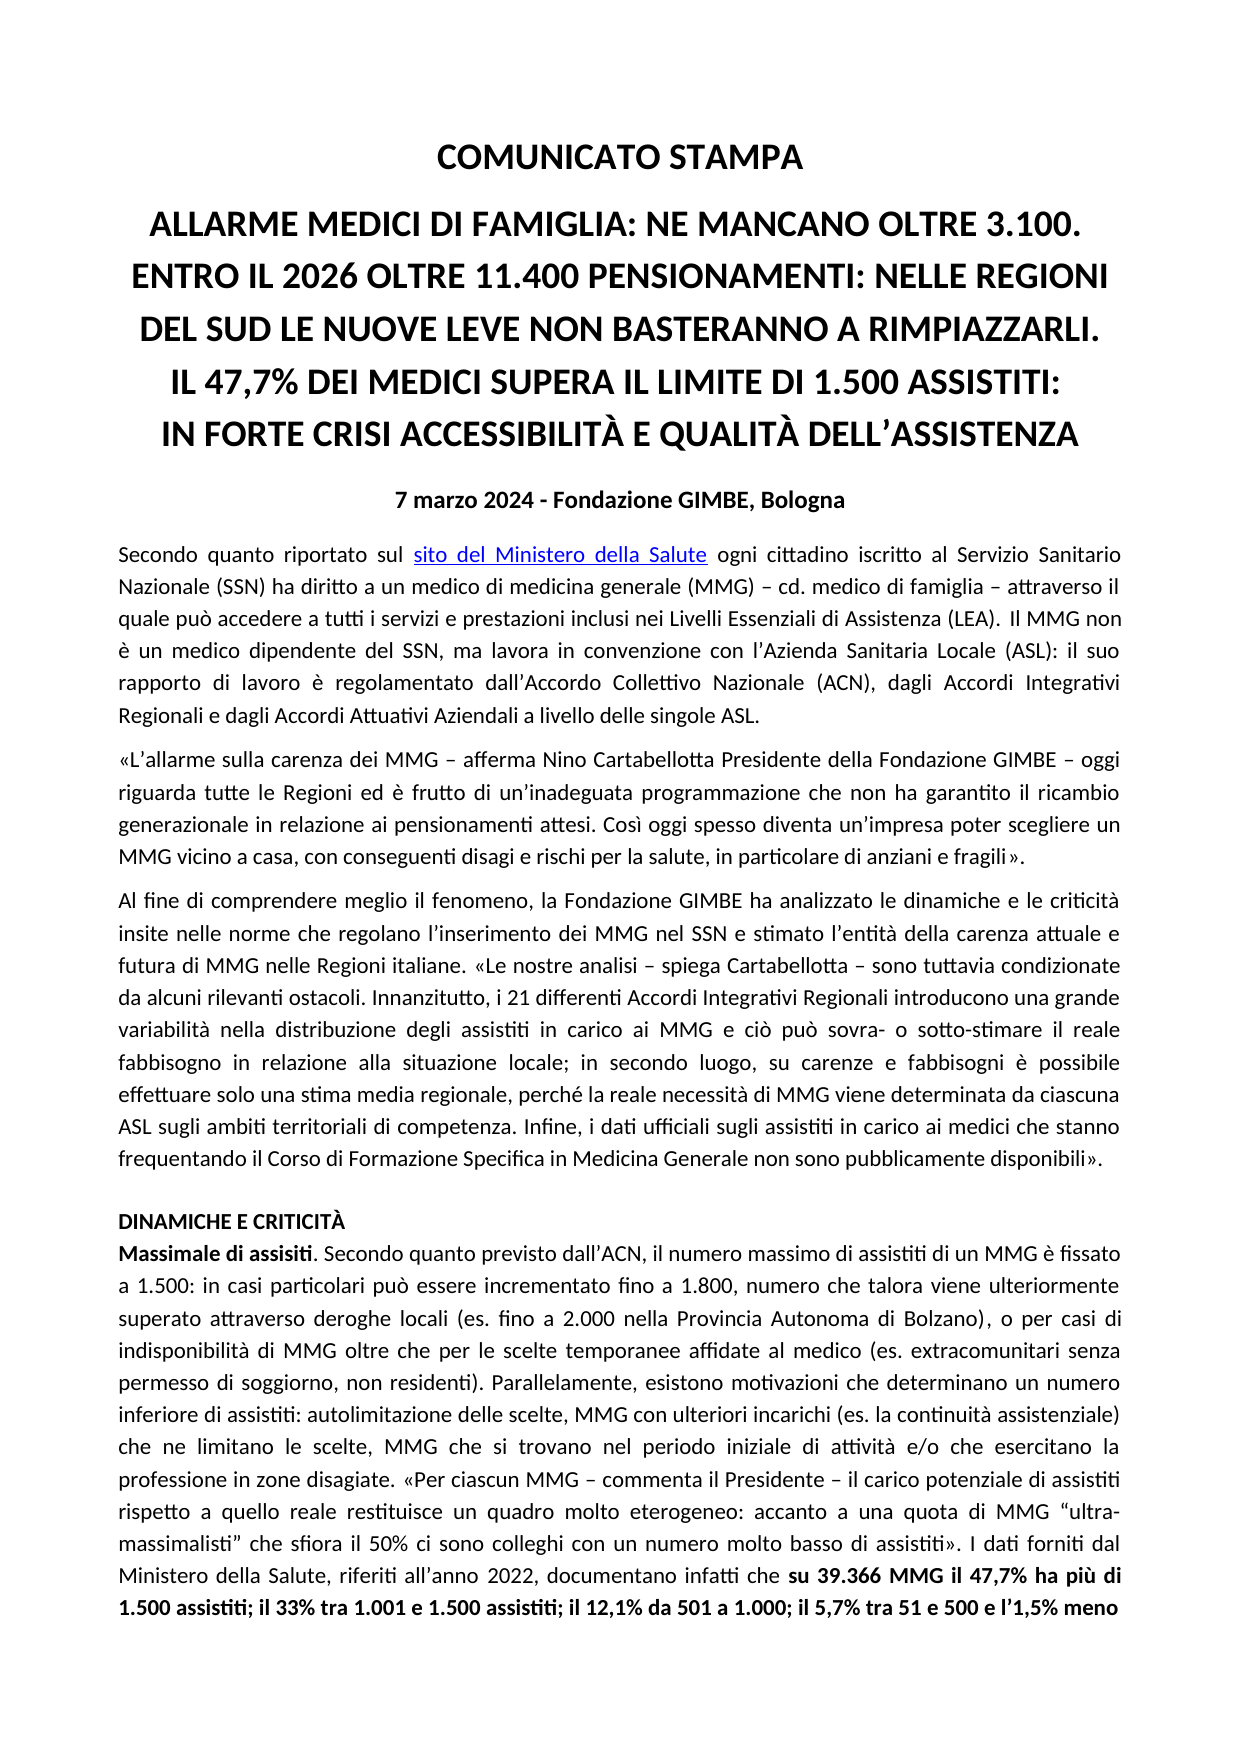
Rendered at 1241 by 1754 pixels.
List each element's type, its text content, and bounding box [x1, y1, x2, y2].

text «L’allarme sulla carenza dei MMG – afferma Nino Cartabellotta Presidente della Fondazione GIMBE – oggi riguarda tutte le Regioni ed è frutto di un’inadeguata programmazione che non ha garantito il ricambio generazionale in relazione ai pensionamenti attesi. Così oggi spesso diventa un’impresa poter scegliere un MMG vicino a casa, con conseguenti disagi e rischi per la salute, in particolare di anziani e fragili». [118, 745, 1122, 870]
text Secondo quanto riportato sul sito del Ministero della Salute ogni cittadino iscritto al Servizio Sanitario Nazionale (SSN) ha diritto a un medico di medicina generale (MMG) – cd. medico di famiglia – attraverso il quale può accedere a tutti i servizi e prestazioni inclusi nei Livelli Essenziali di Assistenza (LEA). Il MMG non è un medico dipendente del SSN, ma lavora in convenzione con l’Azienda Sanitaria Locale (ASL): il suo rapporto di lavoro è regolamentato dall’Accordo Collettivo Nazionale (ACN), dagli Accordi Integrativi Regionali e dagli Accordi Attuativi Aziendali a livello delle singole ASL. [118, 540, 1122, 729]
text DINAMICHE E CRITICITÀ [118, 1207, 1122, 1235]
text ALLARME MEDICI DI FAMIGLIA: NE MANCANO OLTRE 3.100. ENTRO IL 2026 OLTRE 11.400 PENSIONAMENTI: NELLE REGIONI DEL SUD LE NUOVE LEVE NON BASTERANNO A RIMPIAZZARLI. IL 47,7% DEI MEDICI SUPERA IL LIMITE DI 1.500 ASSISTITI: IN FORTE CRISI ACCESSIBILITÀ E QUALITÀ DELL’ASSISTENZA [118, 199, 1122, 456]
text 7 marzo 2024 - Fondazione GIMBE, Bologna [118, 484, 1122, 514]
text Al fine di comprendere meglio il fenomeno, la Fondazione GIMBE ha analizzato le dinamiche e le criticità insite nelle norme che regolano l’inserimento dei MMG nel SSN e stimato l’entità della carenza attuale e futura di MMG nelle Regioni italiane. «Le nostre analisi – spiega Cartabellotta – sono tuttavia condizionate da alcuni rilevanti ostacoli. Innanzitutto, i 21 differenti Accordi Integrativi Regionali introducono una grande variabilità nella distribuzione degli assistiti in carico ai MMG e ciò può sovra- o sotto-stimare il reale fabbisogno in relazione alla situazione locale; in secondo luogo, su carenze e fabbisogni è possibile effettuare solo una stima media regionale, perché la reale necessità di MMG viene determinata da ciascuna ASL sugli ambiti territoriali di competenza. Infine, i dati ufficiali sugli assistiti in carico ai medici che stanno frequentando il Corso di Formazione Specifica in Medicina Generale non sono pubblicamente disponibili». [118, 887, 1122, 1172]
text COMUNICATO STAMPA [118, 133, 1122, 179]
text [118, 1239, 1122, 1621]
